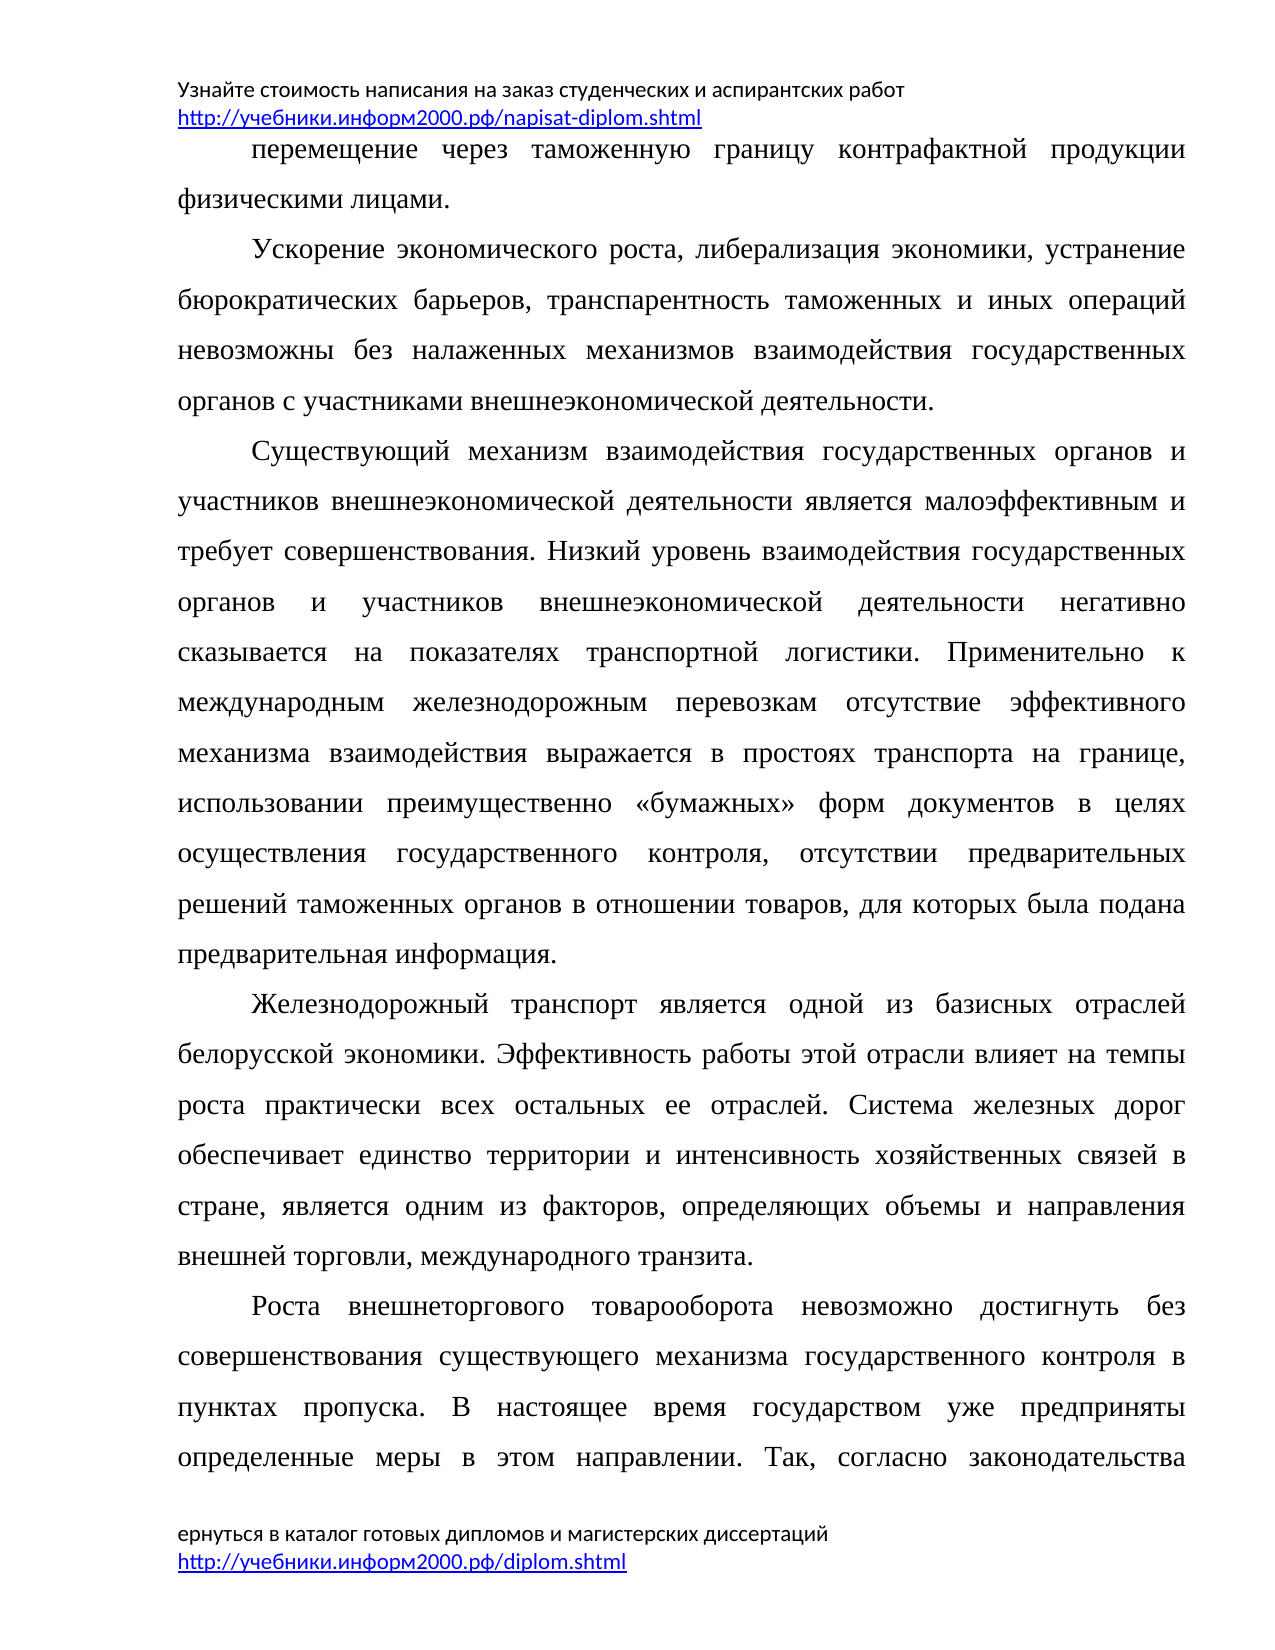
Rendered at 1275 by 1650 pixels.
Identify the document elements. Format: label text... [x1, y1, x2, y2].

text Существующий механизм взаимодействия государственных органов и участников внешнеэкономической деятельности является малоэффективным и требует совершенствования. Низкий уровень взаимодействия государственных органов и участников внешнеэкономической деятельности негативно сказывается на показателях транспортной логистики. Применительно к международным железнодорожным перевозкам отсутствие эффективного механизма взаимодействия выражается в простоях транспорта на границе, использовании преимущественно «бумажных» форм документов в целях осуществления государственного контроля, отсутствии предварительных решений таможенных органов в отношении товаров, для которых была подана предварительная информация. [177, 433, 1186, 969]
text перемещение через таможенную границу контрафактной продукции физическими лицами. [177, 131, 1186, 215]
text Ускорение экономического роста, либерализация экономики, устранение бюрократических барьеров, транспарентность таможенных и иных операций невозможны без налаженных механизмов взаимодействия государственных органов с участниками внешнеэкономической деятельности. [177, 232, 1186, 416]
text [177, 1288, 1186, 1473]
text Железнодорожный транспорт является одной из базисных отраслей белорусской экономики. Эффективность работы этой отрасли влияет на темпы роста практически всех остальных ее отраслей. Система железных дорог обеспечивает единство территории и интенсивность хозяйственных связей в стране, является одним из факторов, определяющих объемы и направления внешней торговли, международного транзита. [177, 986, 1186, 1271]
